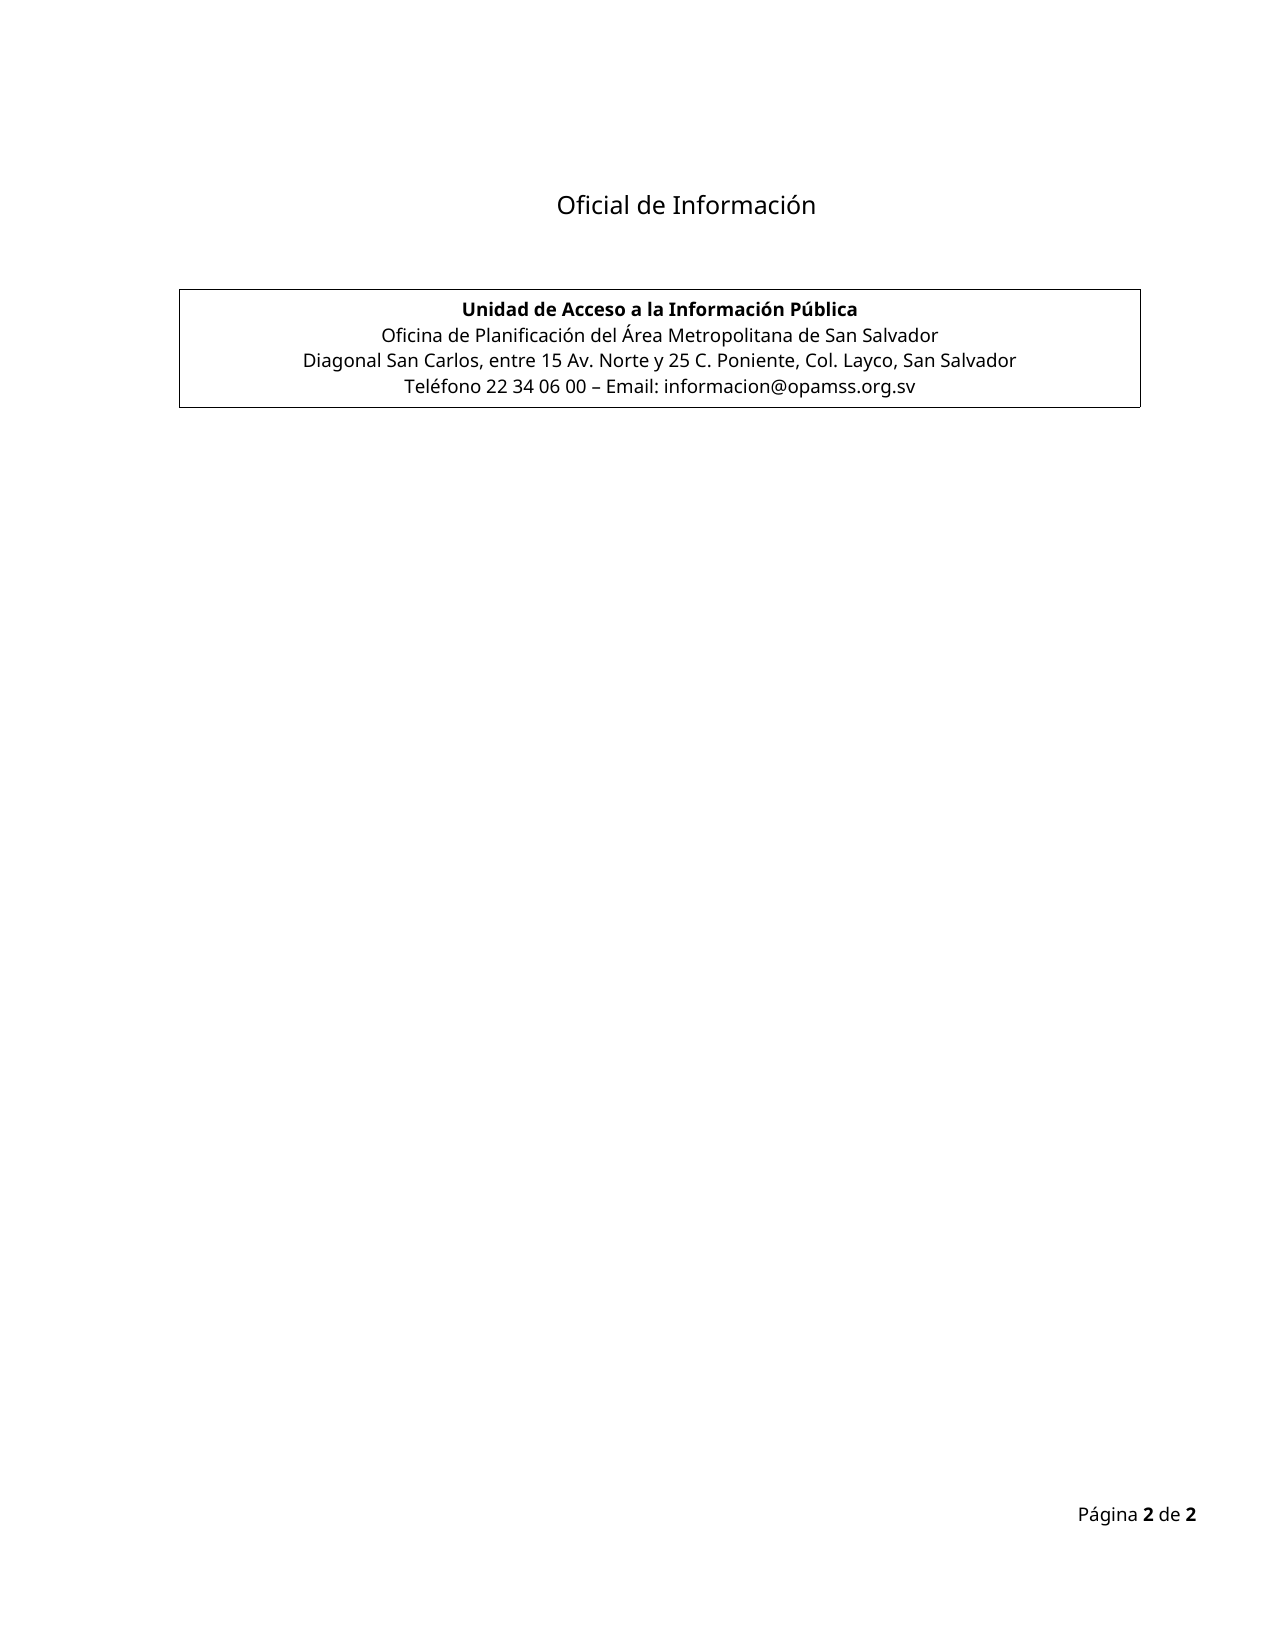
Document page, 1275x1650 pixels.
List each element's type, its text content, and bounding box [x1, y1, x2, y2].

text Oficial de Información [177, 187, 1196, 222]
